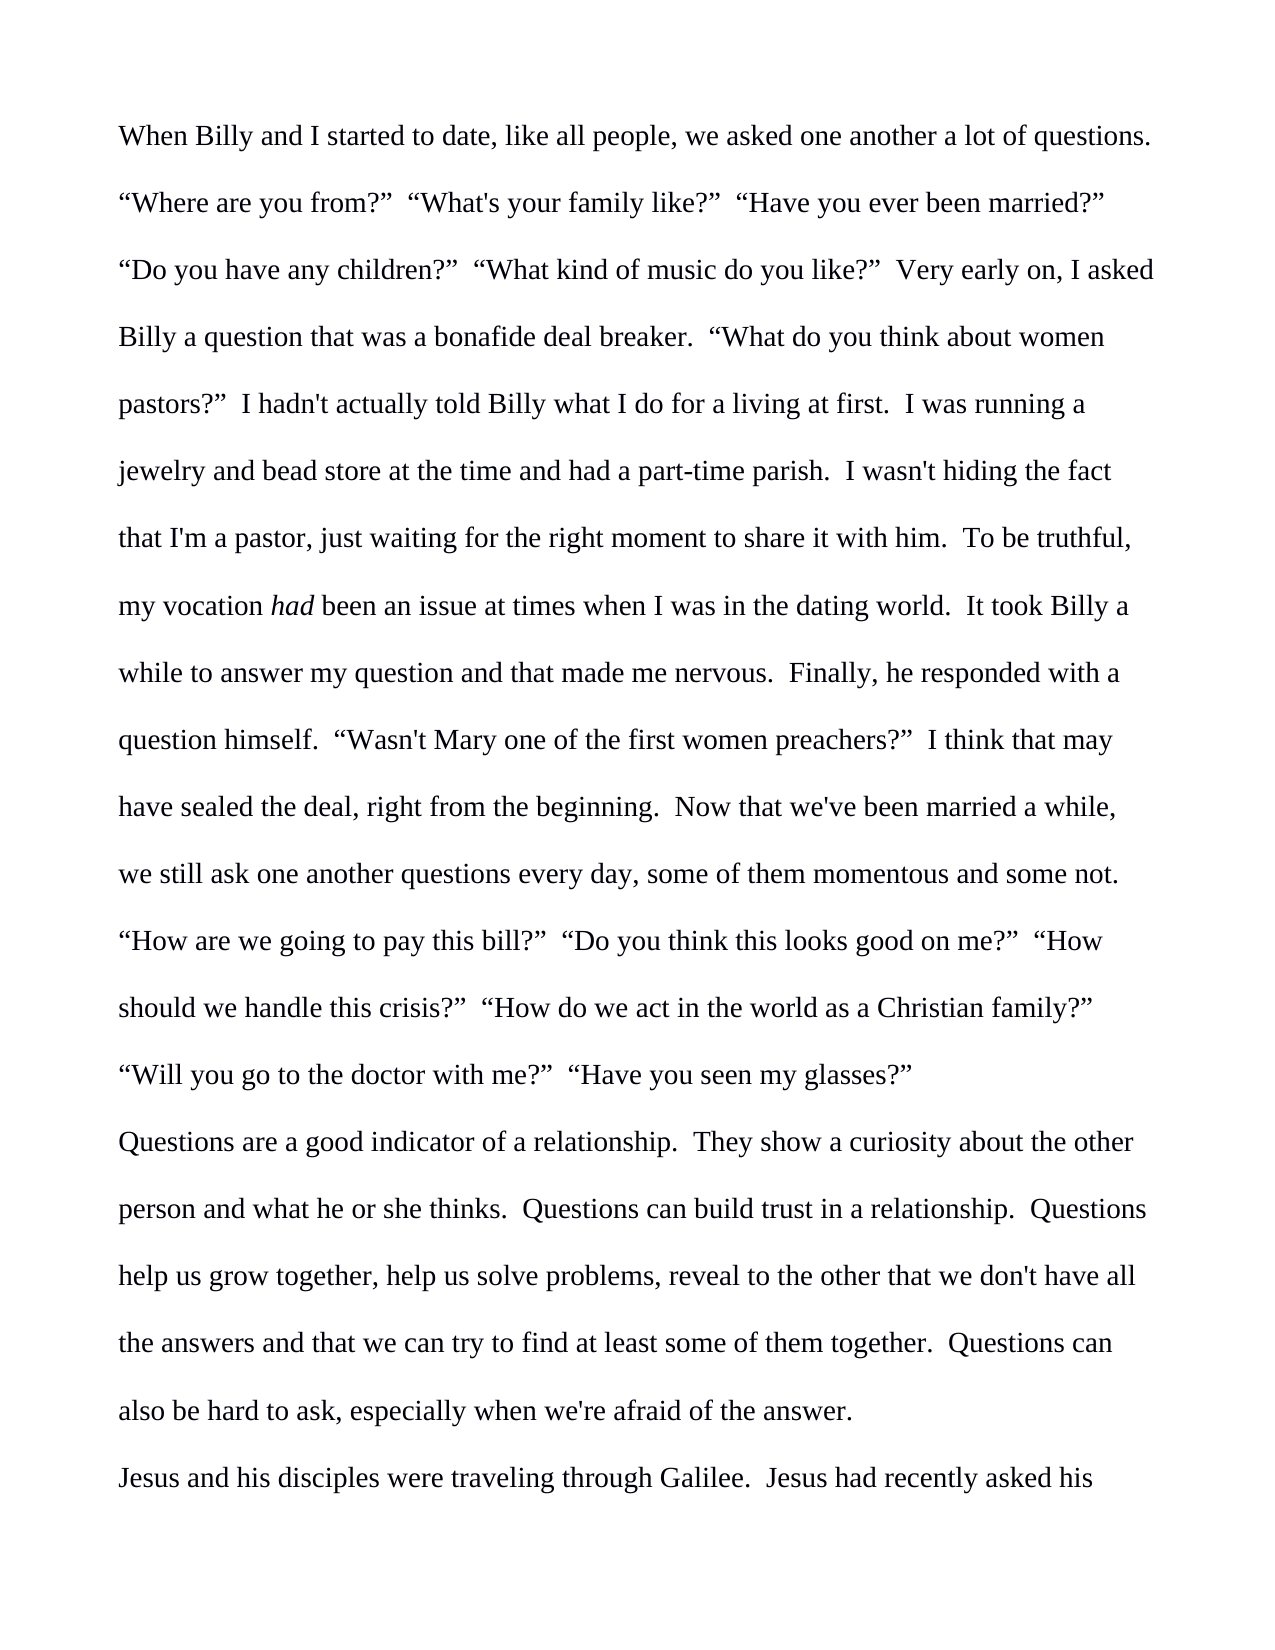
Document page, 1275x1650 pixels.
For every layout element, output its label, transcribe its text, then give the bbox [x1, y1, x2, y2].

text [118, 1460, 1157, 1493]
text When Billy and I started to date, like all people, we asked one another a lot of questions. “Where are you from?” “What's your family like?” “Have you ever been married?” “Do you have any children?” “What kind of music do you like?” Very early on, I asked Billy a question that was a bonafide deal breaker. “What do you think about women pastors?” I hadn't actually told Billy what I do for a living at first. I was running a jewelry and bead store at the time and had a part-time parish. I wasn't hiding the fact that I'm a pastor, just waiting for the right moment to share it with him. To be truthful, my vocation had been an issue at times when I was in the dating world. It took Billy a while to answer my question and that made me nervous. Finally, he responded with a question himself. “Wasn't Mary one of the first women preachers?” I think that may have sealed the deal, right from the beginning. Now that we've been married a while, we still ask one another questions every day, some of them momentous and some not. “How are we going to pay this bill?” “Do you think this looks good on me?” “How should we handle this crisis?” “How do we act in the world as a Christian family?” “Will you go to the doctor with me?” “Have you seen my glasses?” [118, 118, 1157, 1091]
text Questions are a good indicator of a relationship. They show a curiosity about the other person and what he or she thinks. Questions can build trust in a relationship. Questions help us grow together, help us solve problems, reveal to the other that we don't have all the answers and that we can try to find at least some of them together. Questions can also be hard to ask, especially when we're afraid of the answer. [118, 1124, 1157, 1426]
